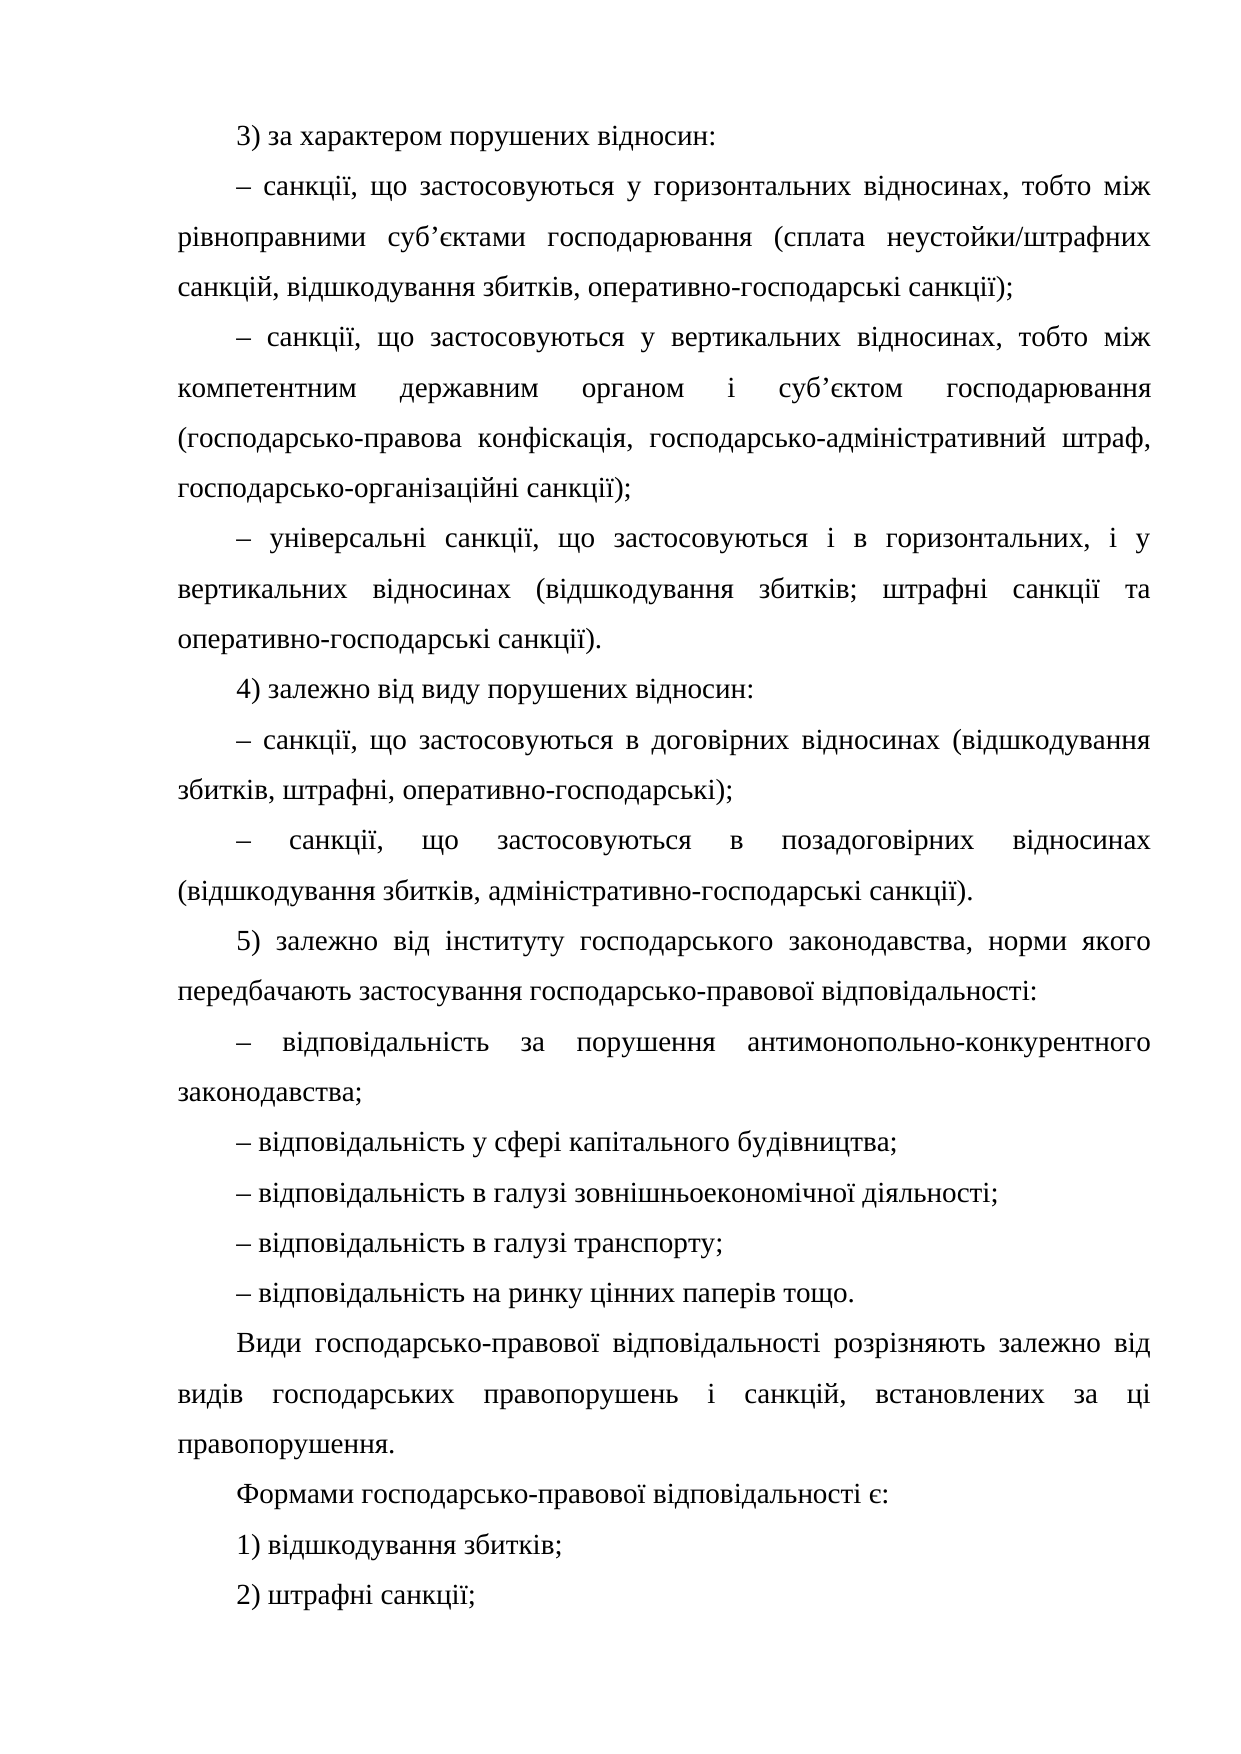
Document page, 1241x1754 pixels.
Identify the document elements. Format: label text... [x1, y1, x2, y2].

text Види господарсько-правової відповідальності розрізняють залежно від видів господарських правопорушень і санкцій, встановлених за ці правопорушення. [177, 1326, 1152, 1460]
text – відповідальність за порушення антимонопольно-конкурентного законодавства; [177, 1024, 1152, 1108]
text – відповідальність в галузі транспорту; [177, 1225, 1152, 1258]
text – санкції, що застосовуються у вертикальних відносинах, тобто між компетентним державним органом і суб’єктом господарювання (господарсько-правова конфіскація, господарсько-адміністративний штраф, господарсько-організаційні санкції); [177, 319, 1152, 504]
text – відповідальність на ринку цінних паперів тощо. [177, 1275, 1152, 1309]
text – санкції, що застосовуються в договірних відносинах (відшкодування збитків, штрафні, оперативно-господарські); [177, 722, 1152, 806]
text – санкції, що застосовуються у горизонтальних відносинах, тобто між рівноправними суб’єктами господарювання (сплата неустойки/штрафних санкцій, відшкодування збитків, оперативно-господарські санкції); [177, 168, 1152, 303]
text 4) залежно від виду порушених відносин: [177, 672, 1152, 705]
text Формами господарсько-правової відповідальності є: [177, 1477, 1152, 1510]
text 2) штрафні санкції; [177, 1577, 1152, 1611]
text 1) відшкодування збитків; [177, 1527, 1152, 1560]
text – універсальні санкції, що застосовуються і в горизонтальних, і у вертикальних відносинах (відшкодування збитків; штрафні санкції та оперативно-господарські санкції). [177, 521, 1152, 655]
text – санкції, що застосовуються в позадоговірних відносинах (відшкодування збитків, адміністративно-господарські санкції). [177, 822, 1152, 906]
text – відповідальність в галузі зовнішньоекономічної діяльності; [177, 1175, 1152, 1208]
text – відповідальність у сфері капітального будівництва; [177, 1124, 1152, 1158]
text 5) залежно від інституту господарського законодавства, норми якого передбачають застосування господарсько-правової відповідальності: [177, 923, 1152, 1007]
text 3) за характером порушених відносин: [177, 118, 1152, 152]
